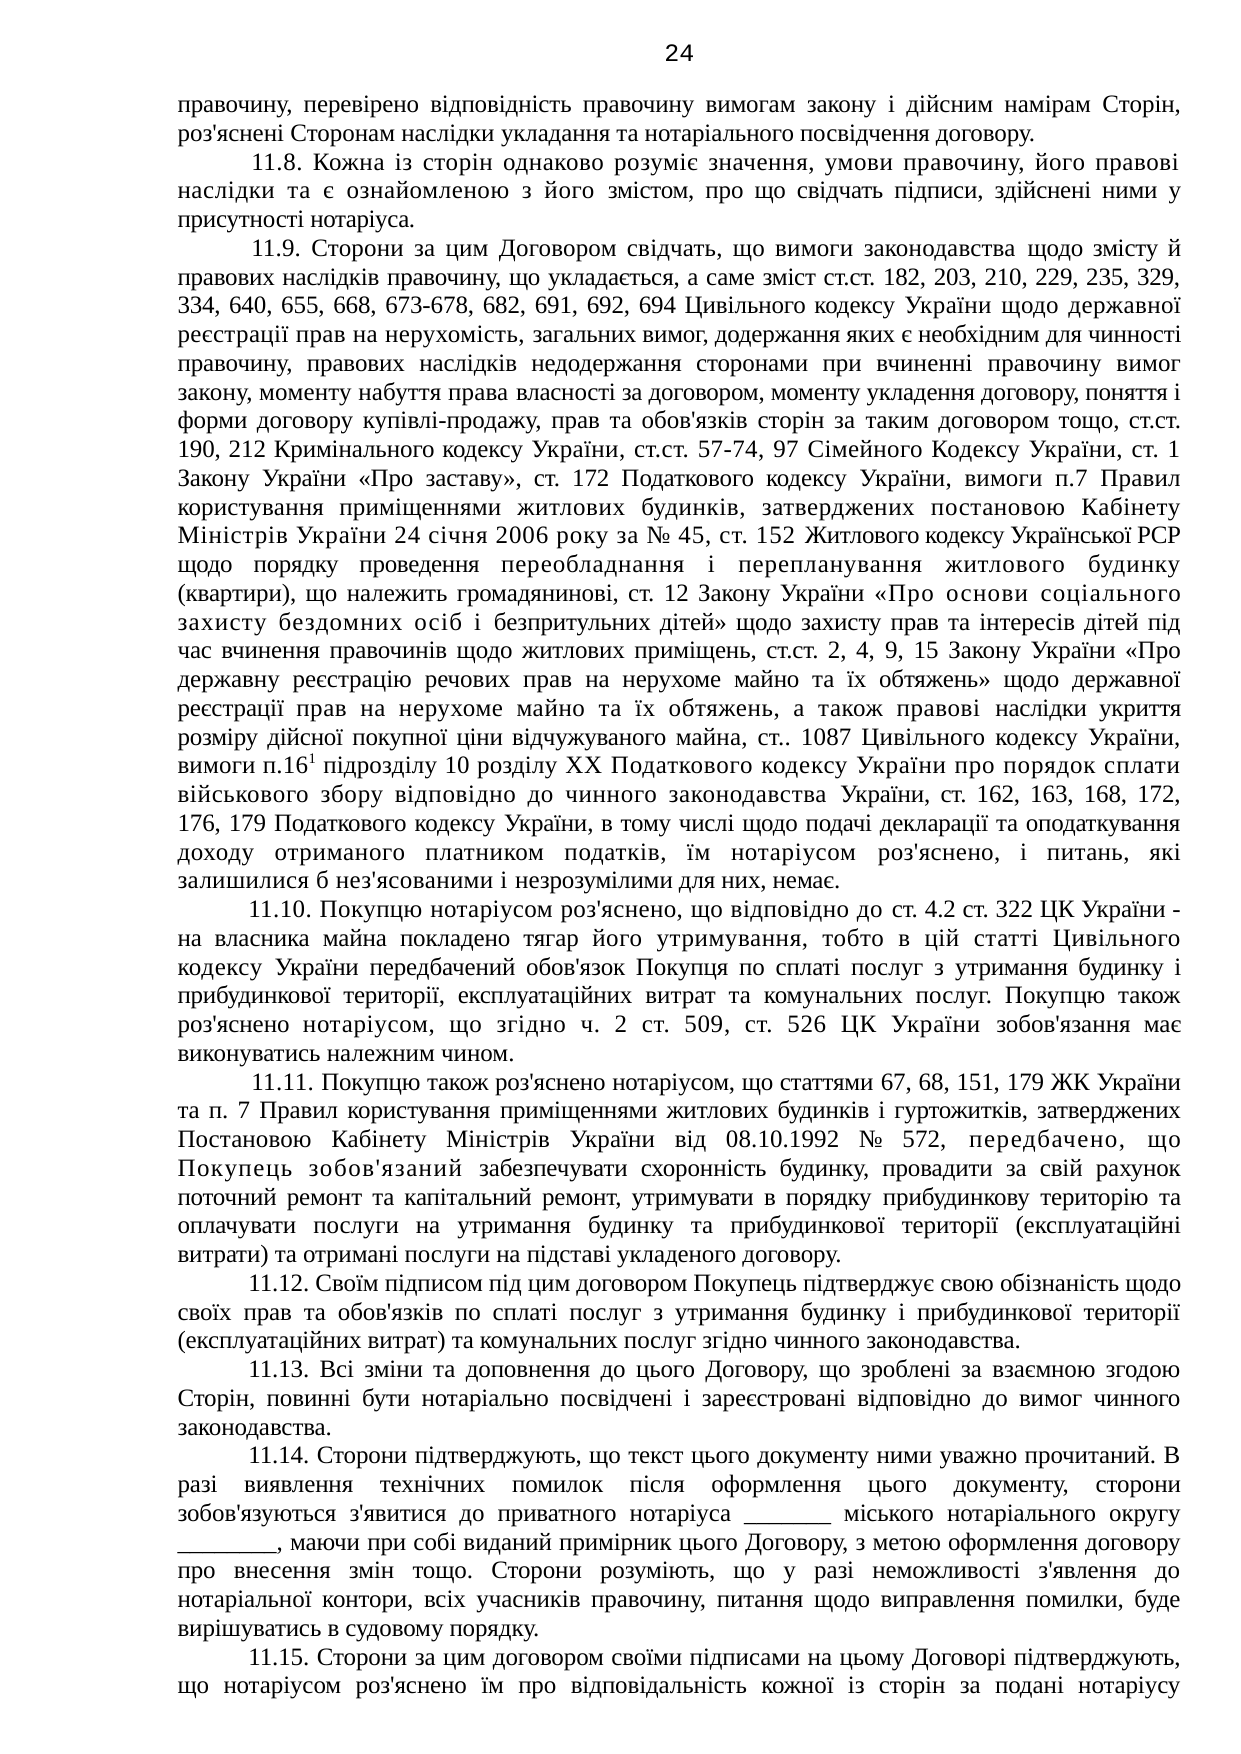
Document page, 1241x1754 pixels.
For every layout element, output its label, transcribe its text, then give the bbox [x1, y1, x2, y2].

text 11.14. Сторони підтверджують, що текст цього документу ними уважно прочитаний. В разі виявлення технічних помилок після оформлення цього документу, сторони зобов'язуються з'явитися до приватного нотаріуса _______ міського нотаріального округу ________, маючи при собі виданий примірник цього Договору, з метою оформлення договору про внесення змін тощо. Сторони розуміють, що у разі неможливості з'явлення до нотаріальної контори, всіх учасників правочину, питання щодо виправлення помилки, буде вирішуватись в судовому порядку. [177, 1440, 1181, 1642]
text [177, 89, 1181, 147]
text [177, 1642, 1181, 1699]
text 11.8. Кожна із сторін однаково розуміє значення, умови правочину, його правові наслідки та є ознайомленою з його змістом, про що свідчать підписи, здійснені ними у присутності нотаріуса. [177, 147, 1181, 233]
text 11.9. Сторони за цим Договором свідчать, що вимоги законодавства щодо змісту й правових наслідків правочину, що укладається, а саме зміст ст.ст. 182, 203, 210, 229, 235, 329, 334, 640, 655, 668, 673-678, 682, 691, 692, 694 Цивільного кодексу України щодо державної реєстрації прав на нерухомість, загальних вимог, додержання яких є необхідним для чинності правочину, правових наслідків недодержання сторонами при вчиненні правочину вимог закону, моменту набуття права власності за договором, моменту укладення договору, поняття і форми договору купівлі-продажу, прав та обов'язків сторін за таким договором тощо, ст.ст. 190, 212 Кримінального кодексу України, ст.ст. 57-74, 97 Сімейного Кодексу України, ст. 1 Закону України «Про заставу», ст. 172 Податкового кодексу України, вимоги п.7 Правил користування приміщеннями житлових будинків, затверджених постановою Кабінету Міністрів України 24 січня 2006 року за № 45, ст. 152 Житлового кодексу Української РСР щодо порядку проведення переобладнання і перепланування житлового будинку (квартири), що належить громадянинові, ст. 12 Закону України «Про основи соціального захисту бездомних осіб і безпритульних дітей» щодо захисту прав та інтересів дітей під час вчинення правочинів щодо житлових приміщень, ст.ст. 2, 4, 9, 15 Закону України «Про державну реєстрацію речових прав на нерухоме майно та їх обтяжень» щодо державної реєстрації прав на нерухоме майно та їх обтяжень, а також правові наслідки укриття розміру дійсної покупної ціни відчужуваного майна, ст.. 1087 Цивільного кодексу України, вимоги п.161 підрозділу 10 розділу XX Податкового кодексу України про порядок сплати військового збору відповідно до чинного законодавства України, ст. 162, 163, 168, 172, 176, 179 Податкового кодексу України, в тому числі щодо подачі декларації та оподаткування доходу отриманого платником податків, їм нотаріусом роз'яснено, і питань, які залишилися б нез'ясованими і незрозумілими для них, немає. [177, 233, 1181, 894]
text 11.13. Всі зміни та доповнення до цього Договору, що зроблені за взаємною згодою Сторін, повинні бути нотаріально посвідчені і зареєстровані відповідно до вимог чинного законодавства. [177, 1354, 1181, 1440]
text 11.11. Покупцю також роз'яснено нотаріусом, що статтями 67, 68, 151, 179 ЖК України та п. 7 Правил користування приміщеннями житлових будинків і гуртожитків, затверджених Постановою Кабінету Міністрів України від 08.10.1992 № 572, передбачено, що Покупець зобов'язаний забезпечувати схоронність будинку, провадити за свій рахунок поточний ремонт та капітальний ремонт, утримувати в порядку прибудинкову територію та оплачувати послуги на утримання будинку та прибудинкової території (експлуатаційні витрати) та отримані послуги на підставі укладеного договору. [177, 1067, 1181, 1268]
text 11.12. Своїм підписом під цим договором Покупець підтверджує свою обізнаність щодо своїх прав та обов'язків по сплаті послуг з утримання будинку і прибудинкової території (експлуатаційних витрат) та комунальних послуг згідно чинного законодавства. [177, 1268, 1181, 1354]
text 11.10. Покупцю нотаріусом роз'яснено, що відповідно до ст. 4.2 ст. 322 ЦК України - на власника майна покладено тягар його утримування, тобто в цій статті Цивільного кодексу України передбачений обов'язок Покупця по сплаті послуг з утримання будинку і прибудинкової території, експлуатаційних витрат та комунальних послуг. Покупцю також роз'яснено нотаріусом, що згідно ч. 2 ст. 509, ст. 526 ЦК України зобов'язання має виконуватись належним чином. [177, 894, 1181, 1067]
